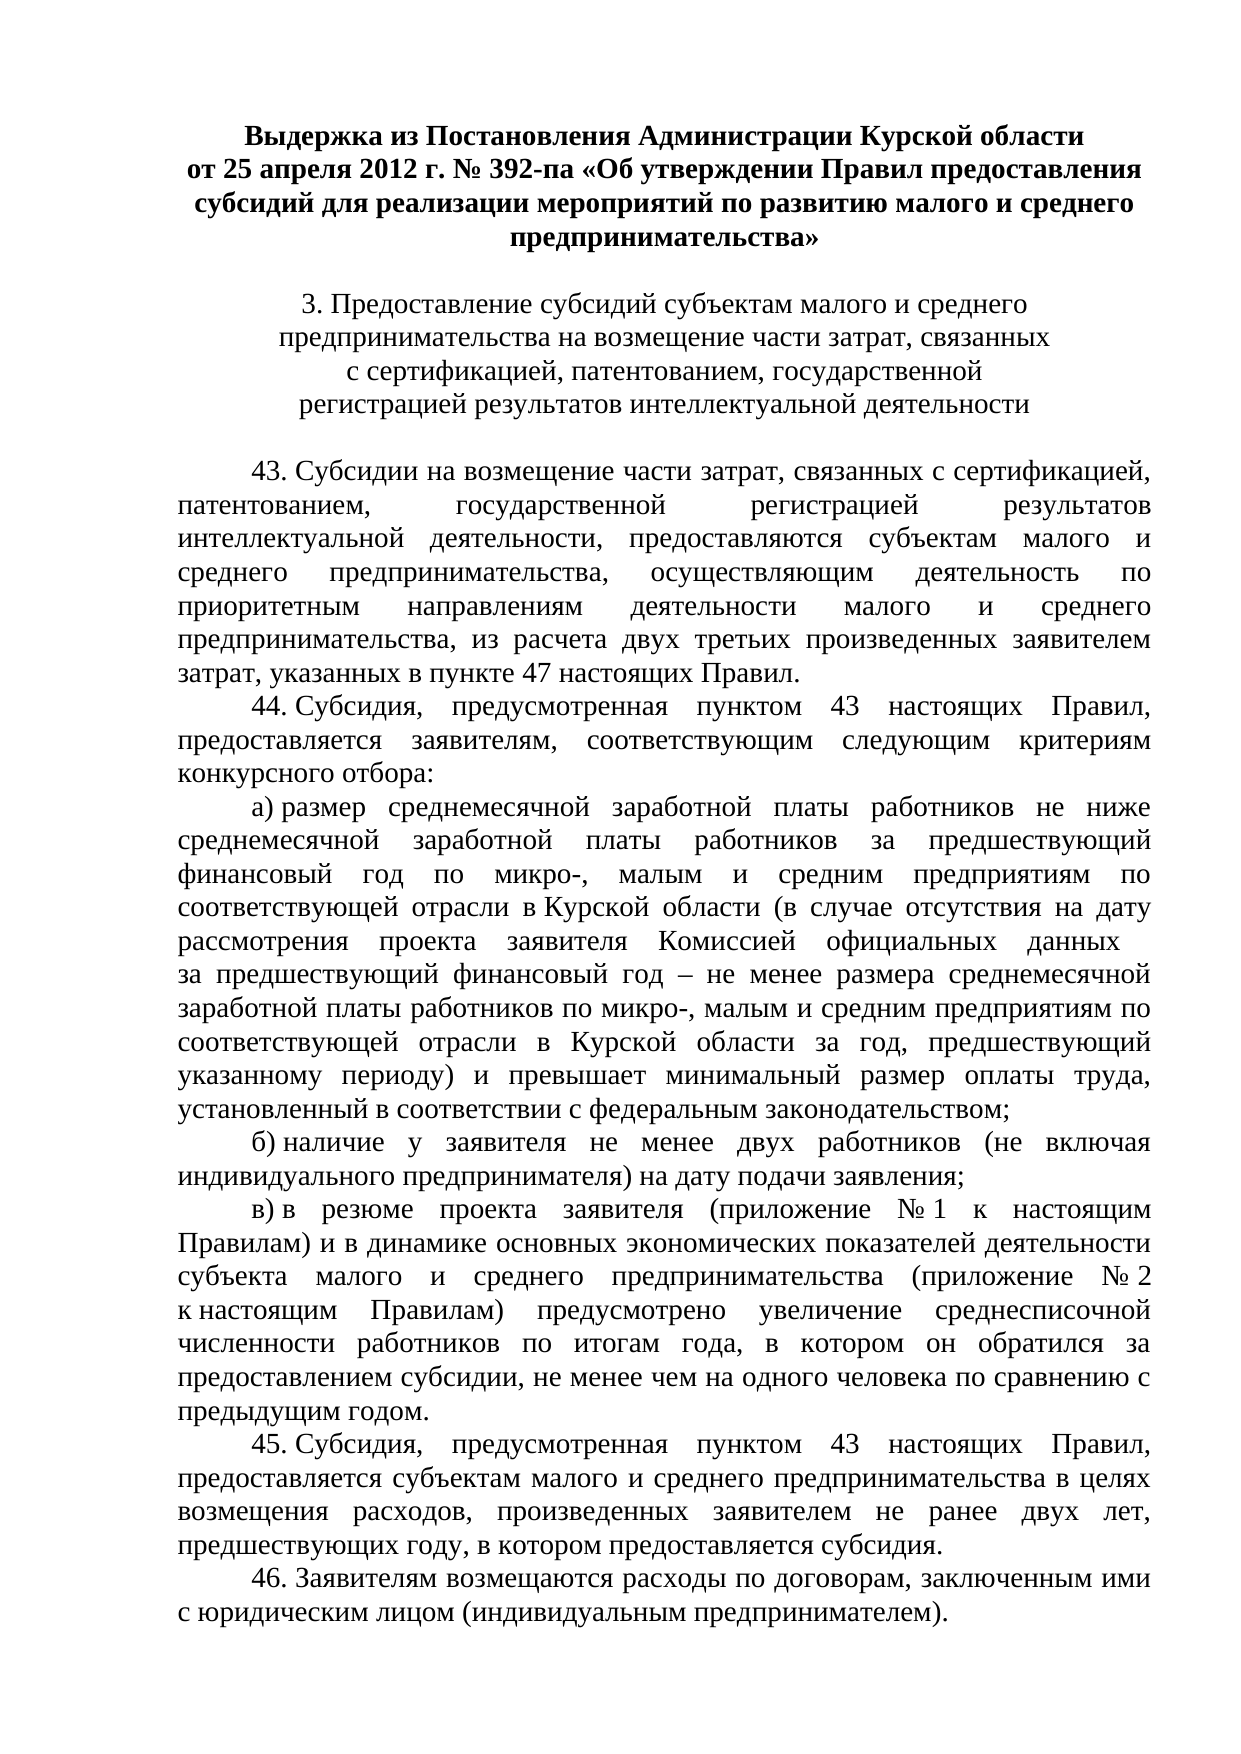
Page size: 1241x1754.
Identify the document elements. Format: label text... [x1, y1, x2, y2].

text 44. Субсидия, предусмотренная пунктом 43 настоящих Правил, предоставляется заявителям, соответствующим следующим критериям конкурсного отбора: [177, 688, 1152, 789]
text 46. Заявителям возмещаются расходы по договорам, заключенным ими с юридическим лицом (индивидуальным предпринимателем). [177, 1560, 1152, 1627]
text предпринимательства на возмещение части затрат, связанных [177, 319, 1152, 353]
title от 25 апреля 2012 г. № 392-па «Об утверждении Правил предоставления субсидий для реализации мероприятий по развитию малого и среднего [177, 152, 1152, 219]
title Выдержка из Постановления Администрации Курской области [177, 118, 1152, 152]
text 3. Предоставление субсидий субъектам малого и среднего [177, 286, 1152, 319]
text б) наличие у заявителя не менее двух работников (не включая индивидуального предпринимателя) на дату подачи заявления; [177, 1124, 1152, 1191]
text регистрацией результатов интеллектуальной деятельности [177, 386, 1152, 420]
text 43. Субсидии на возмещение части затрат, связанных с сертификацией, патентованием, государственной регистрацией результатов интеллектуальной деятельности, предоставляются субъектам малого и среднего предпринимательства, осуществляющим деятельность по приоритетным направлениям деятельности малого и среднего предпринимательства, из расчета двух третьих произведенных заявителем затрат, указанных в пункте 47 настоящих Правил. [177, 453, 1152, 688]
text а) размер среднемесячной заработной платы работников не ниже среднемесячной заработной платы работников за предшествующий финансовый год по микро-, малым и средним предприятиям по соответствующей отрасли в Курской области (в случае отсутствия на дату рассмотрения проекта заявителя Комиссией официальных данных за предшествующий финансовый год – не менее размера среднемесячной заработной платы работников по микро-, малым и средним предприятиям по соответствующей отрасли в Курской области за год, предшествующий указанному периоду) и превышает минимальный размер оплаты труда, установленный в соответствии с федеральным законодательством; [177, 789, 1152, 1124]
title предпринимательства» [177, 219, 1152, 252]
text с сертификацией, патентованием, государственной [177, 353, 1152, 386]
text в) в резюме проекта заявителя (приложение № 1 к настоящим Правилам) и в динамике основных экономических показателей деятельности субъекта малого и среднего предпринимательства (приложение № 2 к настоящим Правилам) предусмотрено увеличение среднесписочной численности работников по итогам года, в котором он обратился за предоставлением субсидии, не менее чем на одного человека по сравнению с предыдущим годом. [177, 1191, 1152, 1426]
text 45. Субсидия, предусмотренная пунктом 43 настоящих Правил, предоставляется субъектам малого и среднего предпринимательства в целях возмещения расходов, произведенных заявителем не ранее двух лет, предшествующих году, в котором предоставляется субсидия. [177, 1426, 1152, 1560]
